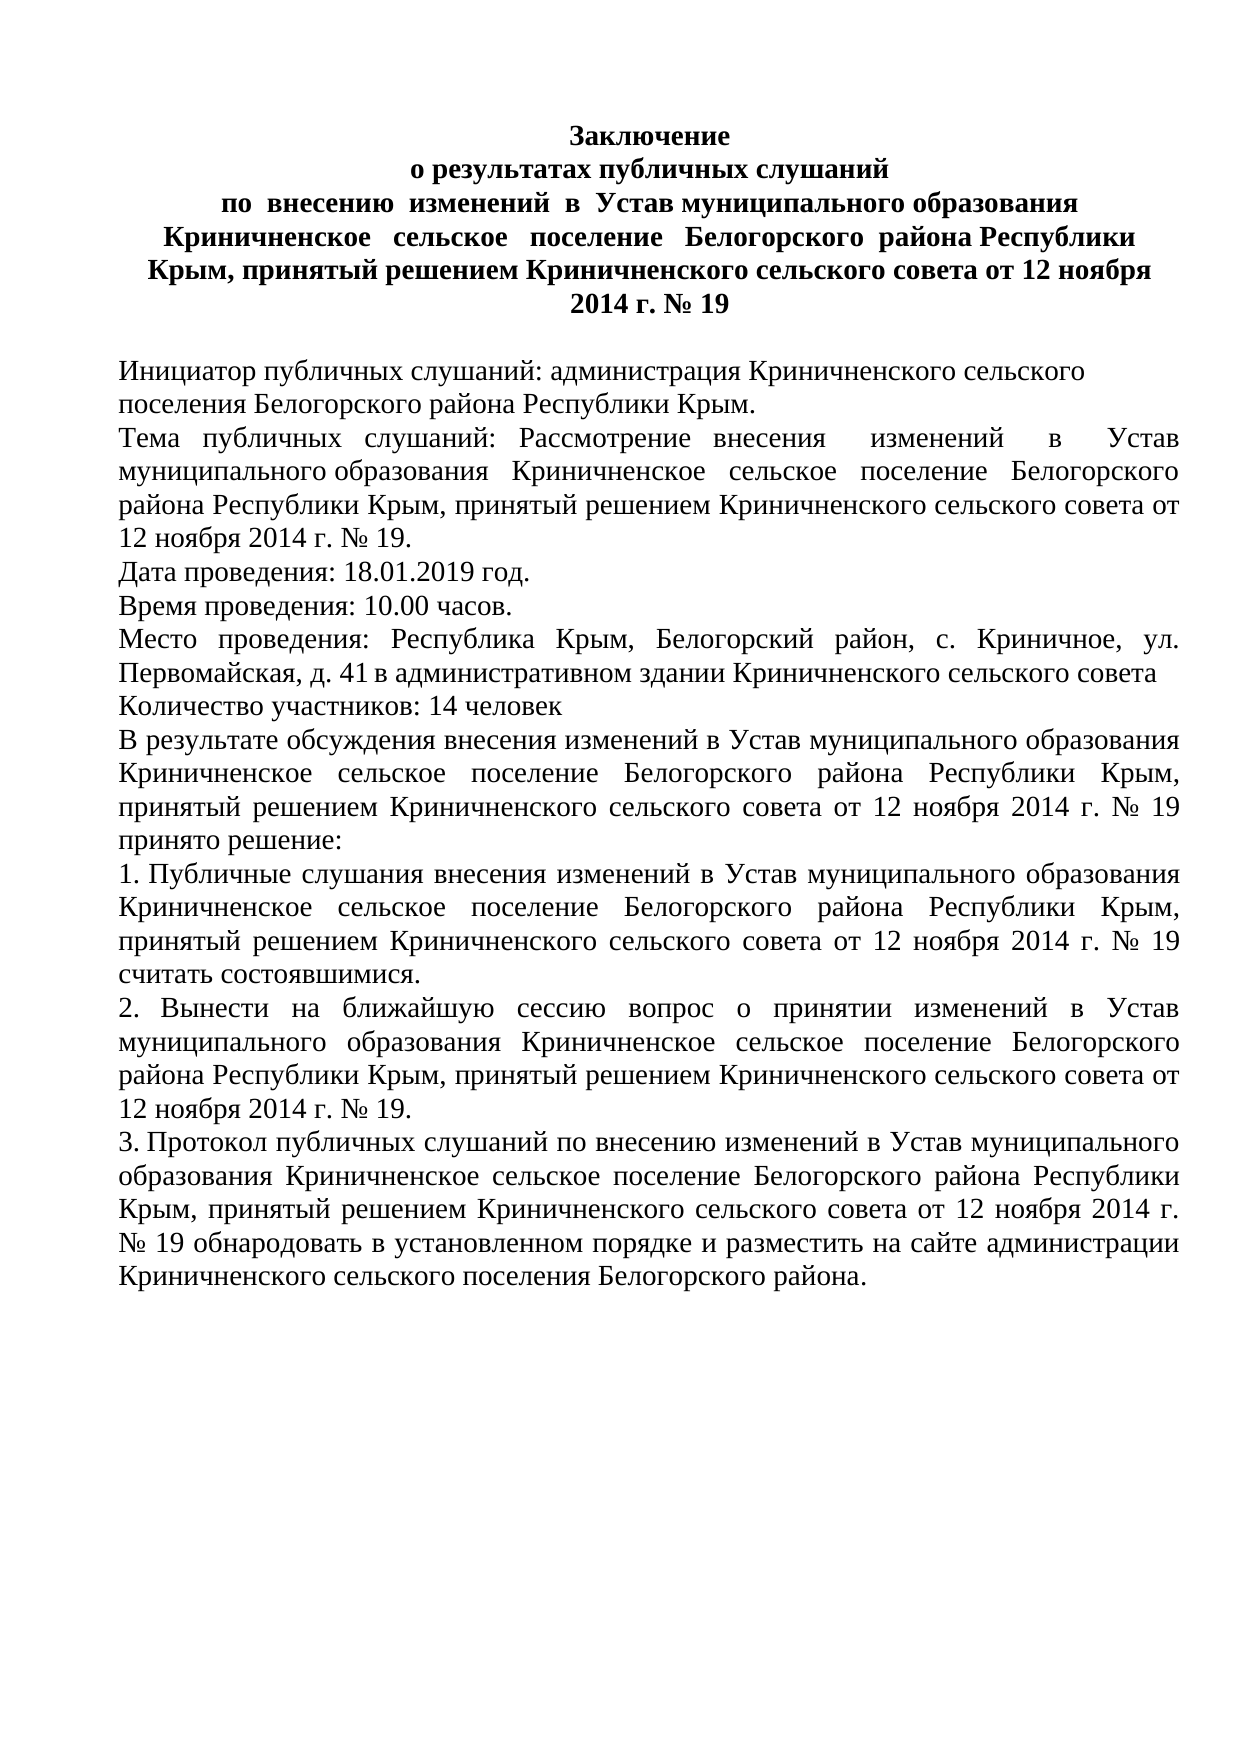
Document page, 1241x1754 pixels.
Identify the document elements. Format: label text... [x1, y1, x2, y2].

text 3. Протокол публичных слушаний по внесению изменений в Устав муниципального образования Криничненское сельское поселение Белогорского района Республики Крым, принятый решением Криничненского сельского совета от 12 ноября 2014 г. № 19 обнародовать в установленном порядке и разместить на сайте администрации Криничненского сельского поселения Белогорского района. [118, 1124, 1181, 1292]
text по внесению изменений в Устав муниципального образования Криничненское сельское поселение Белогорского района Республики Крым, принятый решением Криничненского сельского совета от 12 ноября 2014 г. № 19 [118, 185, 1181, 319]
text Дата проведения: 18.01.2019 год. [118, 554, 1181, 588]
text 2. Вынести на ближайшую сессию вопрос о принятии изменений в Устав муниципального образования Криничненское сельское поселение Белогорского района Республики Крым, принятый решением Криничненского сельского совета от 12 ноября 2014 г. № 19. [118, 990, 1181, 1124]
text Количество участников: 14 человек [118, 688, 1181, 722]
text 1. Публичные слушания внесения изменений в Устав муниципального образования Криничненское сельское поселение Белогорского района Республики Крым, принятый решением Криничненского сельского совета от 12 ноября 2014 г. № 19 считать состоявшимися. [118, 856, 1181, 990]
text В результате обсуждения внесения изменений в Устав муниципального образования Криничненское сельское поселение Белогорского района Республики Крым, принятый решением Криничненского сельского совета от 12 ноября 2014 г. № 19 принято решение: [118, 722, 1181, 856]
text Тема публичных слушаний: Рассмотрение внесения изменений в Устав муниципального образования Криничненское сельское поселение Белогорского района Республики Крым, принятый решением Криничненского сельского совета от 12 ноября 2014 г. № 19. [118, 420, 1181, 554]
text Место проведения: Республика Крым, Белогорский район, с. Криничное, ул. Первомайская, д. 41 в административном здании Криничненского сельского совета [118, 621, 1181, 688]
text о результатах публичных слушаний [118, 152, 1181, 185]
text Инициатор публичных слушаний: администрация Криничненского сельского поселения Белогорского района Республики Крым. [118, 353, 1181, 420]
text Заключение [118, 118, 1181, 152]
text Время проведения: 10.00 часов. [118, 588, 1181, 621]
